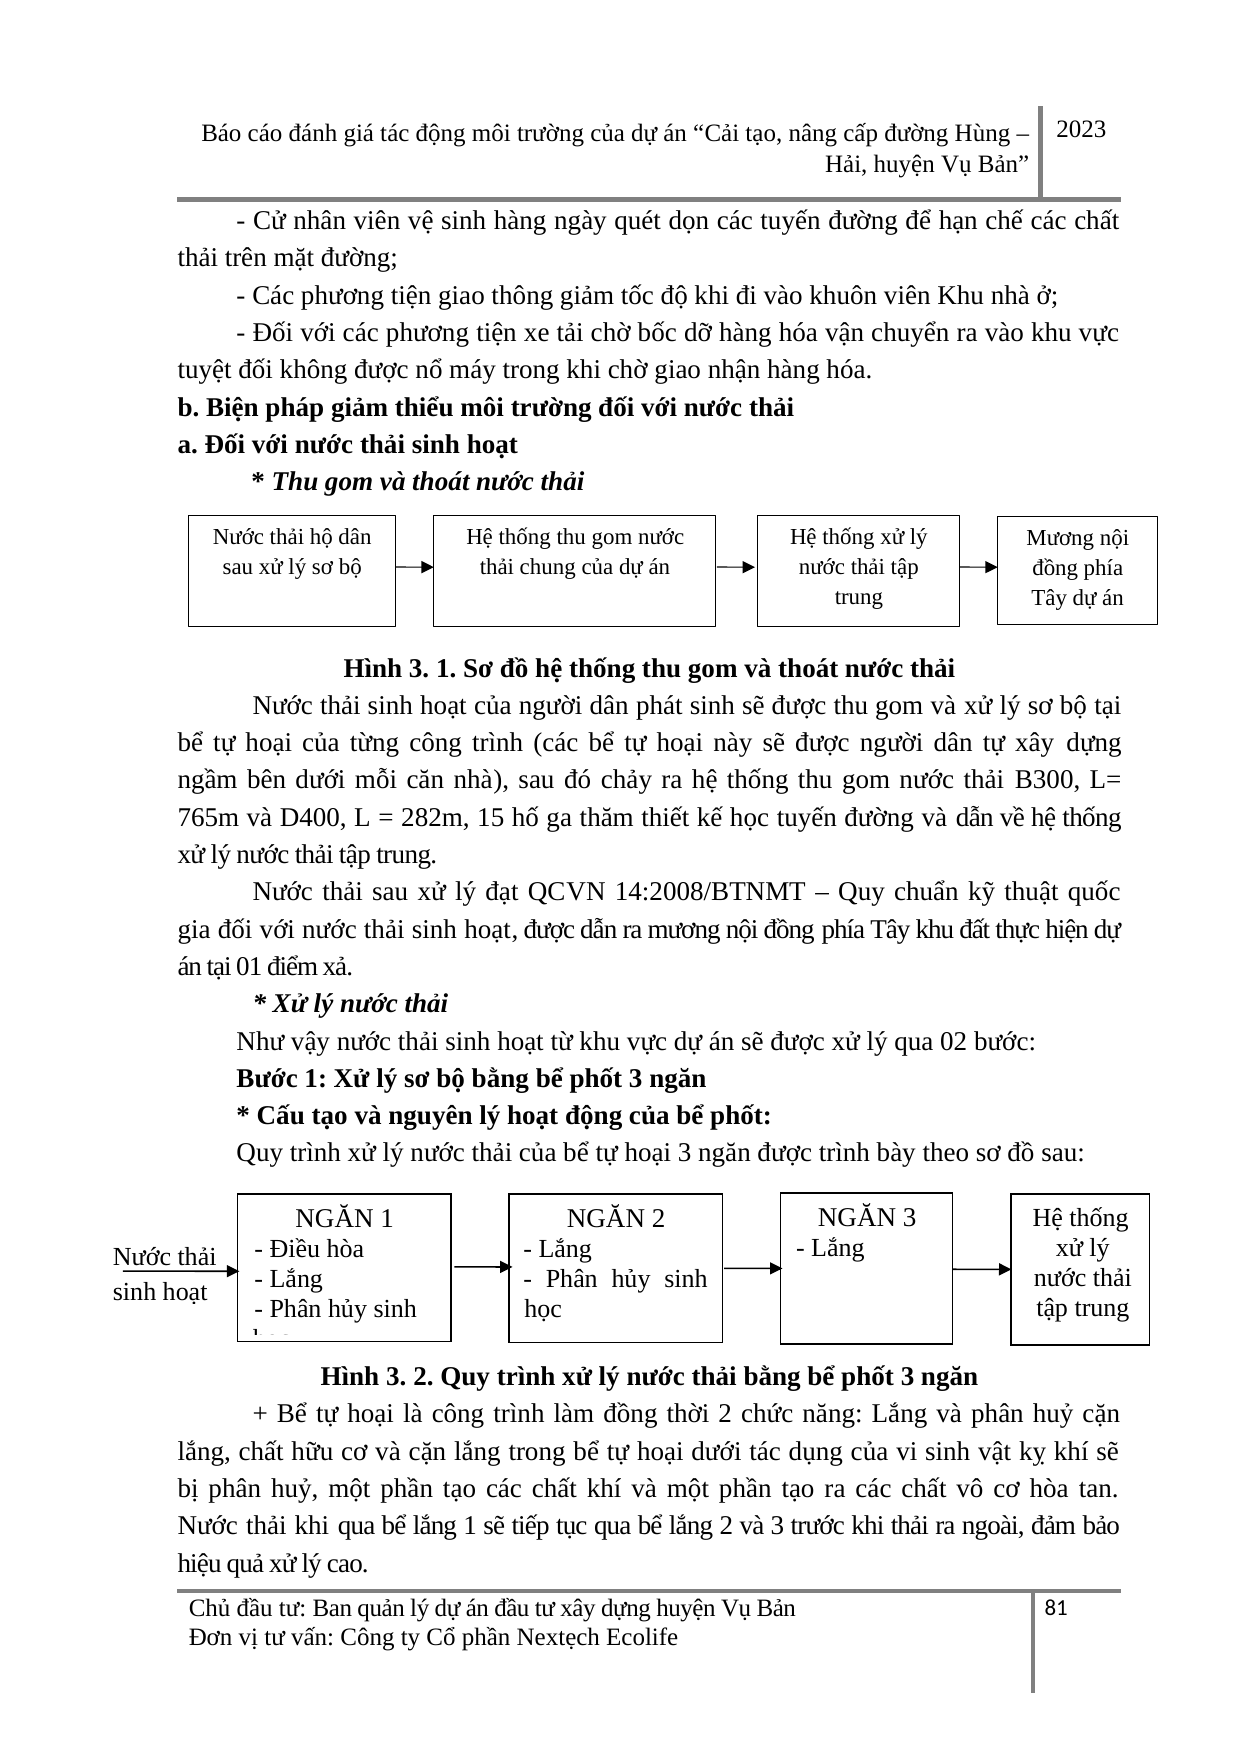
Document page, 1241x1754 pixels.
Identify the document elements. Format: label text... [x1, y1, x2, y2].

text Nước thải sau xử lý đạt QCVN 14:2008/BTNMT – Quy chuẩn kỹ thuật quốc gia đối với nước thải sinh hoạt, được dẫn ra mương nội đồng phía Tây khu đất thực hiện dự án tại 01 điểm xả. [177, 875, 1121, 981]
text Bước 1: Xử lý sơ bộ bằng bể phốt 3 ngăn [177, 1062, 1121, 1093]
text b. Biện pháp giảm thiểu môi trường đối với nước thải [177, 391, 1121, 422]
text Hình 3. 1. Sơ đồ hệ thống thu gom và thoát nước thải [177, 652, 1121, 683]
text - Các phương tiện giao thông giảm tốc độ khi đi vào khuôn viên Khu nhà ở; [177, 279, 1121, 310]
text a. Đối với nước thải sinh hoạt [177, 428, 1121, 459]
list + Bể tự hoại là công trình làm đồng thời 2 chức năng: Lắng và phân huỷ cặn lắng, chất hữu cơ và cặn lắng trong bể tự hoại dưới tác dụng của vi sinh vật kỵ khí sẽ bị phân huỷ, một phần tạo các chất khí và một phần tạo ra các chất vô cơ hòa tan. Nước thải khi qua bể lắng 1 sẽ tiếp tục qua bể lắng 2 và 3 trước khi thải ra ngoài, đảm bảo hiệu quả xử lý cao. [177, 1397, 1121, 1578]
text * Xử lý nước thải [177, 987, 1121, 1018]
text Nước thải sinh hoạt của người dân phát sinh sẽ được thu gom và xử lý sơ bộ tại bể tự hoại của từng công trình (các bể tự hoại này sẽ được người dân tự xây dựng ngầm bên dưới mỗi căn nhà), sau đó chảy ra hệ thống thu gom nước thải B300, L= 765m và D400, L = 282m, 15 hố ga thăm thiết kế học tuyến đường và dẫn về hệ thống xử lý nước thải tập trung. [177, 689, 1121, 869]
text - Cử nhân viên vệ sinh hàng ngày quét dọn các tuyến đường để hạn chế các chất thải trên mặt đường; [177, 204, 1121, 273]
text Như vậy nước thải sinh hoạt từ khu vực dự án sẽ được xử lý qua 02 bước: [177, 1024, 1121, 1056]
text Quy trình xử lý nước thải của bể tự hoại 3 ngăn được trình bày theo sơ đồ sau: [177, 1136, 1121, 1168]
text * Thu gom và thoát nước thải [177, 465, 1121, 496]
text - Đối với các phương tiện xe tải chờ bốc dỡ hàng hóa vận chuyển ra vào khu vực tuyệt đối không được nổ máy trong khi chờ giao nhận hàng hóa. [177, 316, 1121, 384]
text * Cấu tạo và nguyên lý hoạt động của bể phốt: [177, 1099, 1121, 1130]
text Hình 3. 2. Quy trình xử lý nước thải bằng bể phốt 3 ngăn [177, 1360, 1121, 1391]
